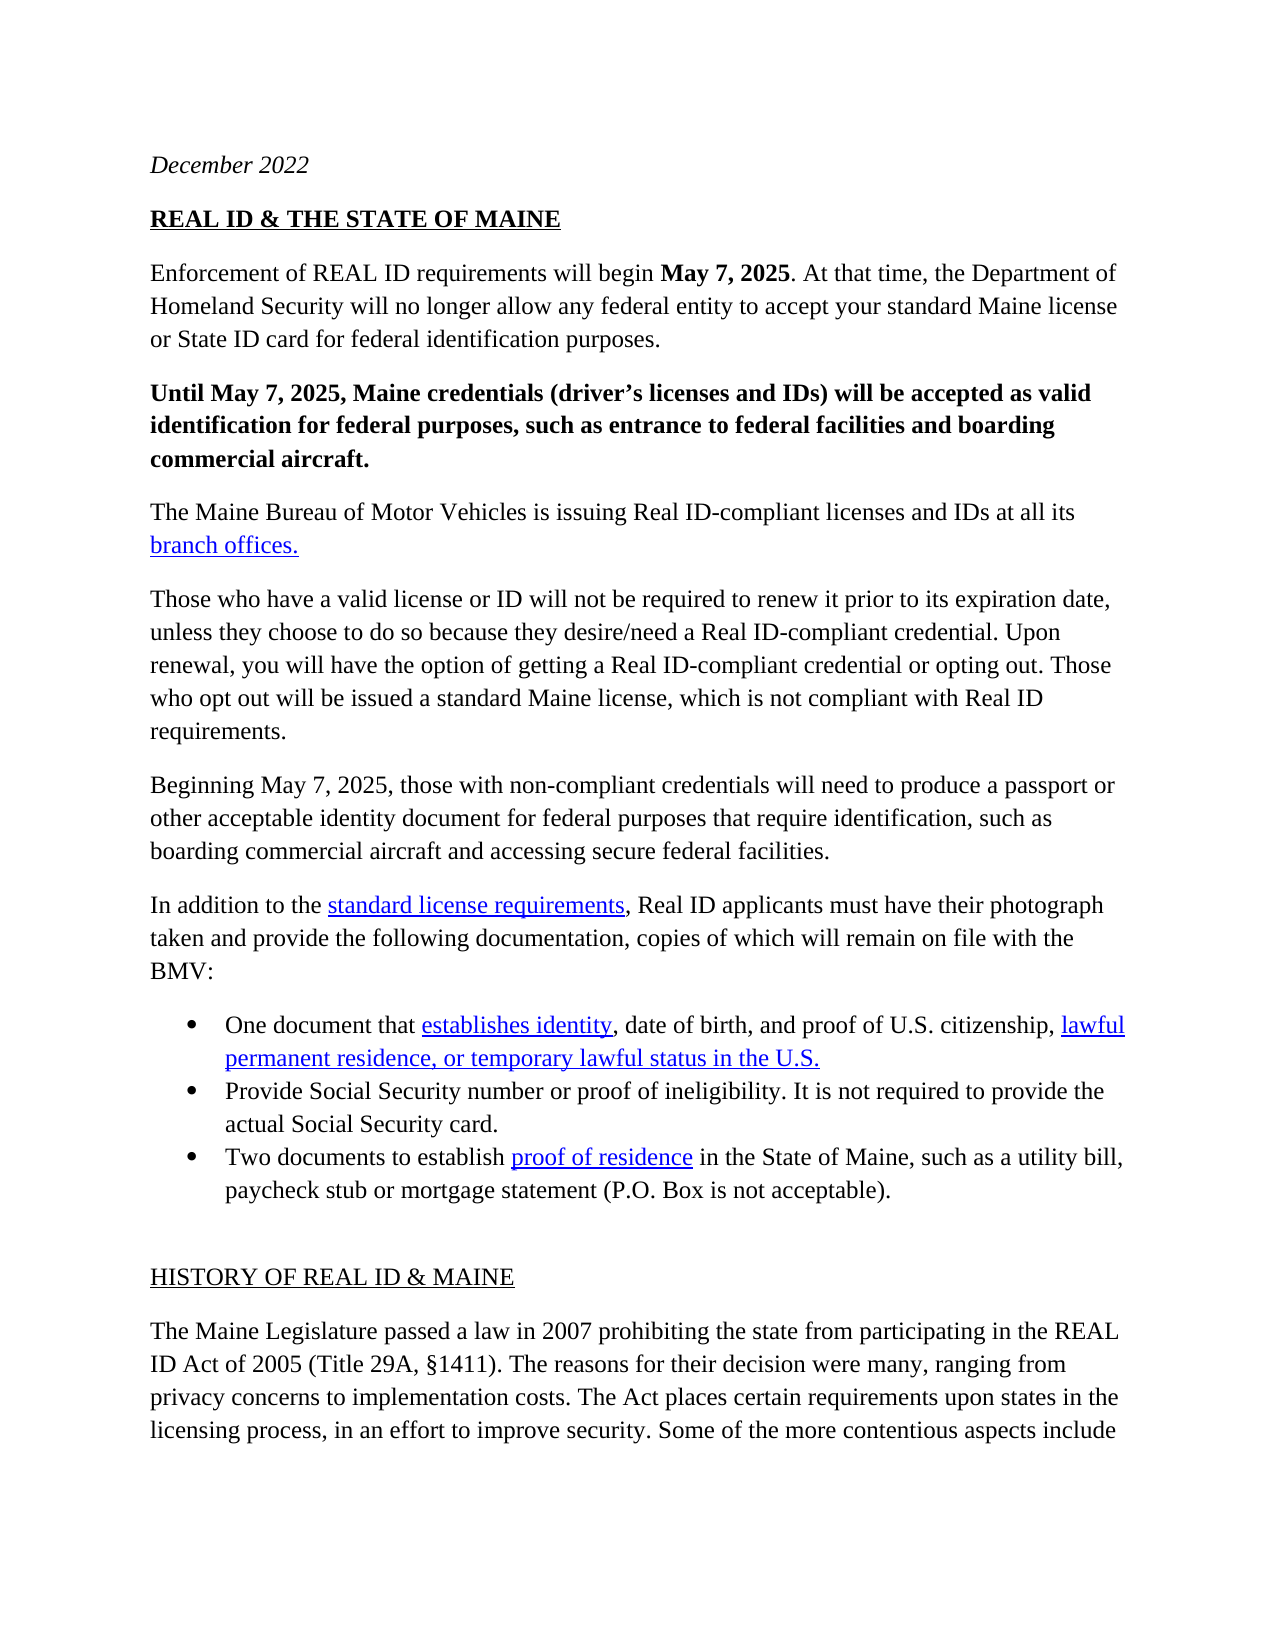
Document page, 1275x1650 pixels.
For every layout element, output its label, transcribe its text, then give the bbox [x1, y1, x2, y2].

text Until May 7, 2025, Maine credentials (driver’s licenses and IDs) will be accepted as valid identification for federal purposes, such as entrance to federal facilities and boarding commercial aircraft. [150, 378, 1125, 472]
text Those who have a valid license or ID will not be required to renew it prior to its expiration date, unless they choose to do so because they desire/need a Real ID-compliant credential. Upon renewal, you will have the option of getting a Real ID-compliant credential or opting out. Those who opt out will be issued a standard Maine license, which is not compliant with Real ID requirements. [150, 584, 1125, 745]
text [150, 1316, 1125, 1444]
list One document that establishes identity, date of birth, and proof of U.S. citizenship, lawful permanent residence, or temporary lawful status in the U.S. [187, 1010, 1125, 1072]
text REAL ID & THE STATE OF MAINE [150, 204, 1125, 233]
list Two documents to establish proof of residence in the State of Maine, such as a utility bill, paycheck stub or mortgage statement (P.O. Box is not acceptable). [187, 1142, 1125, 1204]
text December 2022 [150, 150, 1125, 179]
text In addition to the standard license requirements, Real ID applicants must have their photograph taken and provide the following documentation, copies of which will remain on file with the BMV: [150, 890, 1125, 985]
text Beginning May 7, 2025, those with non-compliant credentials will need to produce a passport or other acceptable identity document for federal purposes that require identification, such as boarding commercial aircraft and accessing secure federal facilities. [150, 770, 1125, 865]
text Enforcement of REAL ID requirements will begin May 7, 2025. At that time, the Department of Homeland Security will no longer allow any federal entity to accept your standard Maine license or State ID card for federal identification purposes. [150, 258, 1125, 352]
text The Maine Bureau of Motor Vehicles is issuing Real ID-compliant licenses and IDs at all its branch offices. [150, 497, 1125, 559]
text HISTORY OF REAL ID & MAINE [150, 1229, 1125, 1291]
list Provide Social Security number or proof of ineligibility. It is not required to provide the actual Social Security card. [187, 1076, 1125, 1138]
